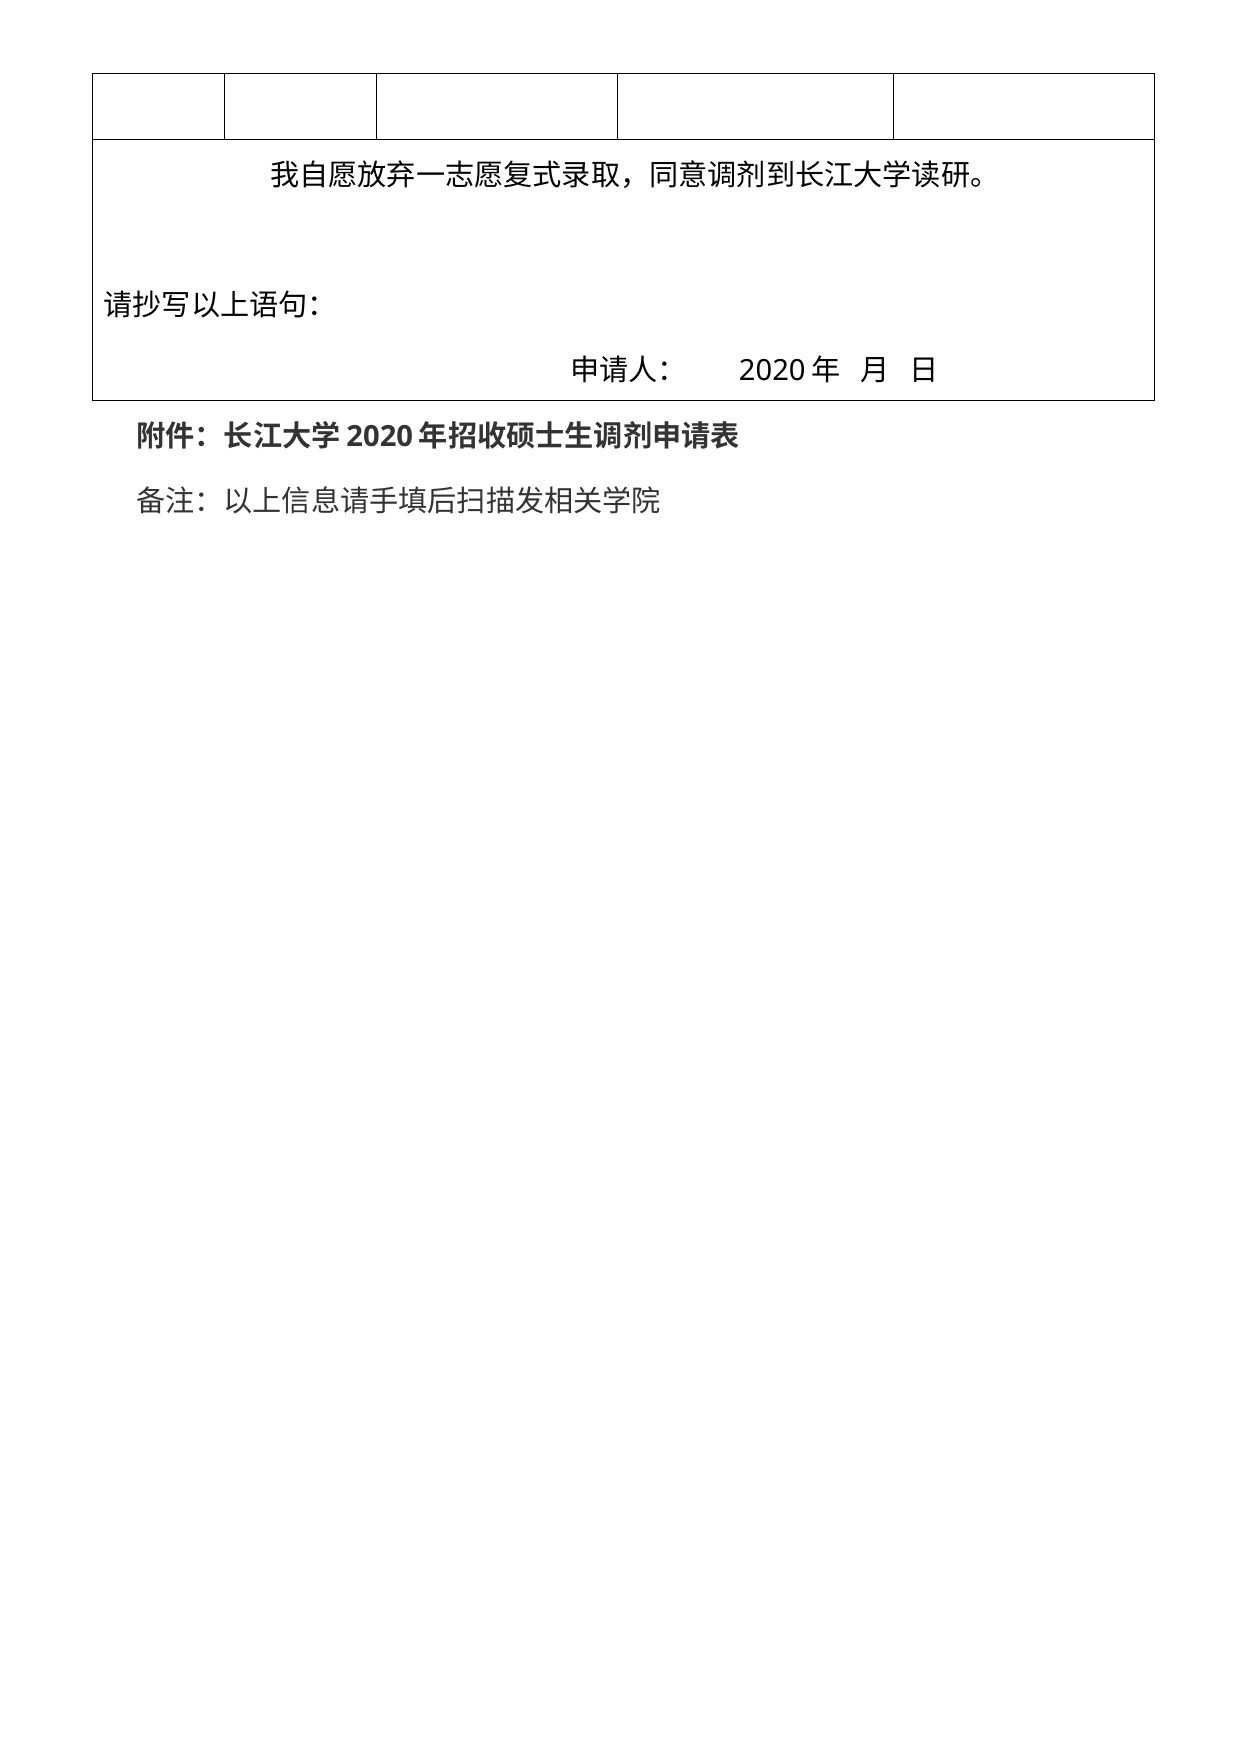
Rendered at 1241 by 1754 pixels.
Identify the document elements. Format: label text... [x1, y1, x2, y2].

text 附件：长江大学2020年招收硕士生调剂申请表 [50, 401, 1140, 466]
table_cell [894, 74, 1154, 139]
table_cell [225, 74, 376, 139]
text 备注：以上信息请手填后扫描发相关学院 [50, 466, 1140, 531]
table_cell [377, 74, 617, 139]
table_cell [618, 74, 893, 139]
table_cell [93, 74, 224, 139]
table_cell 我自愿放弃一志愿复式录取，同意调剂到长江大学读研。 请抄写以上语句： 申请人： 2020年 月 日 [93, 140, 1154, 400]
